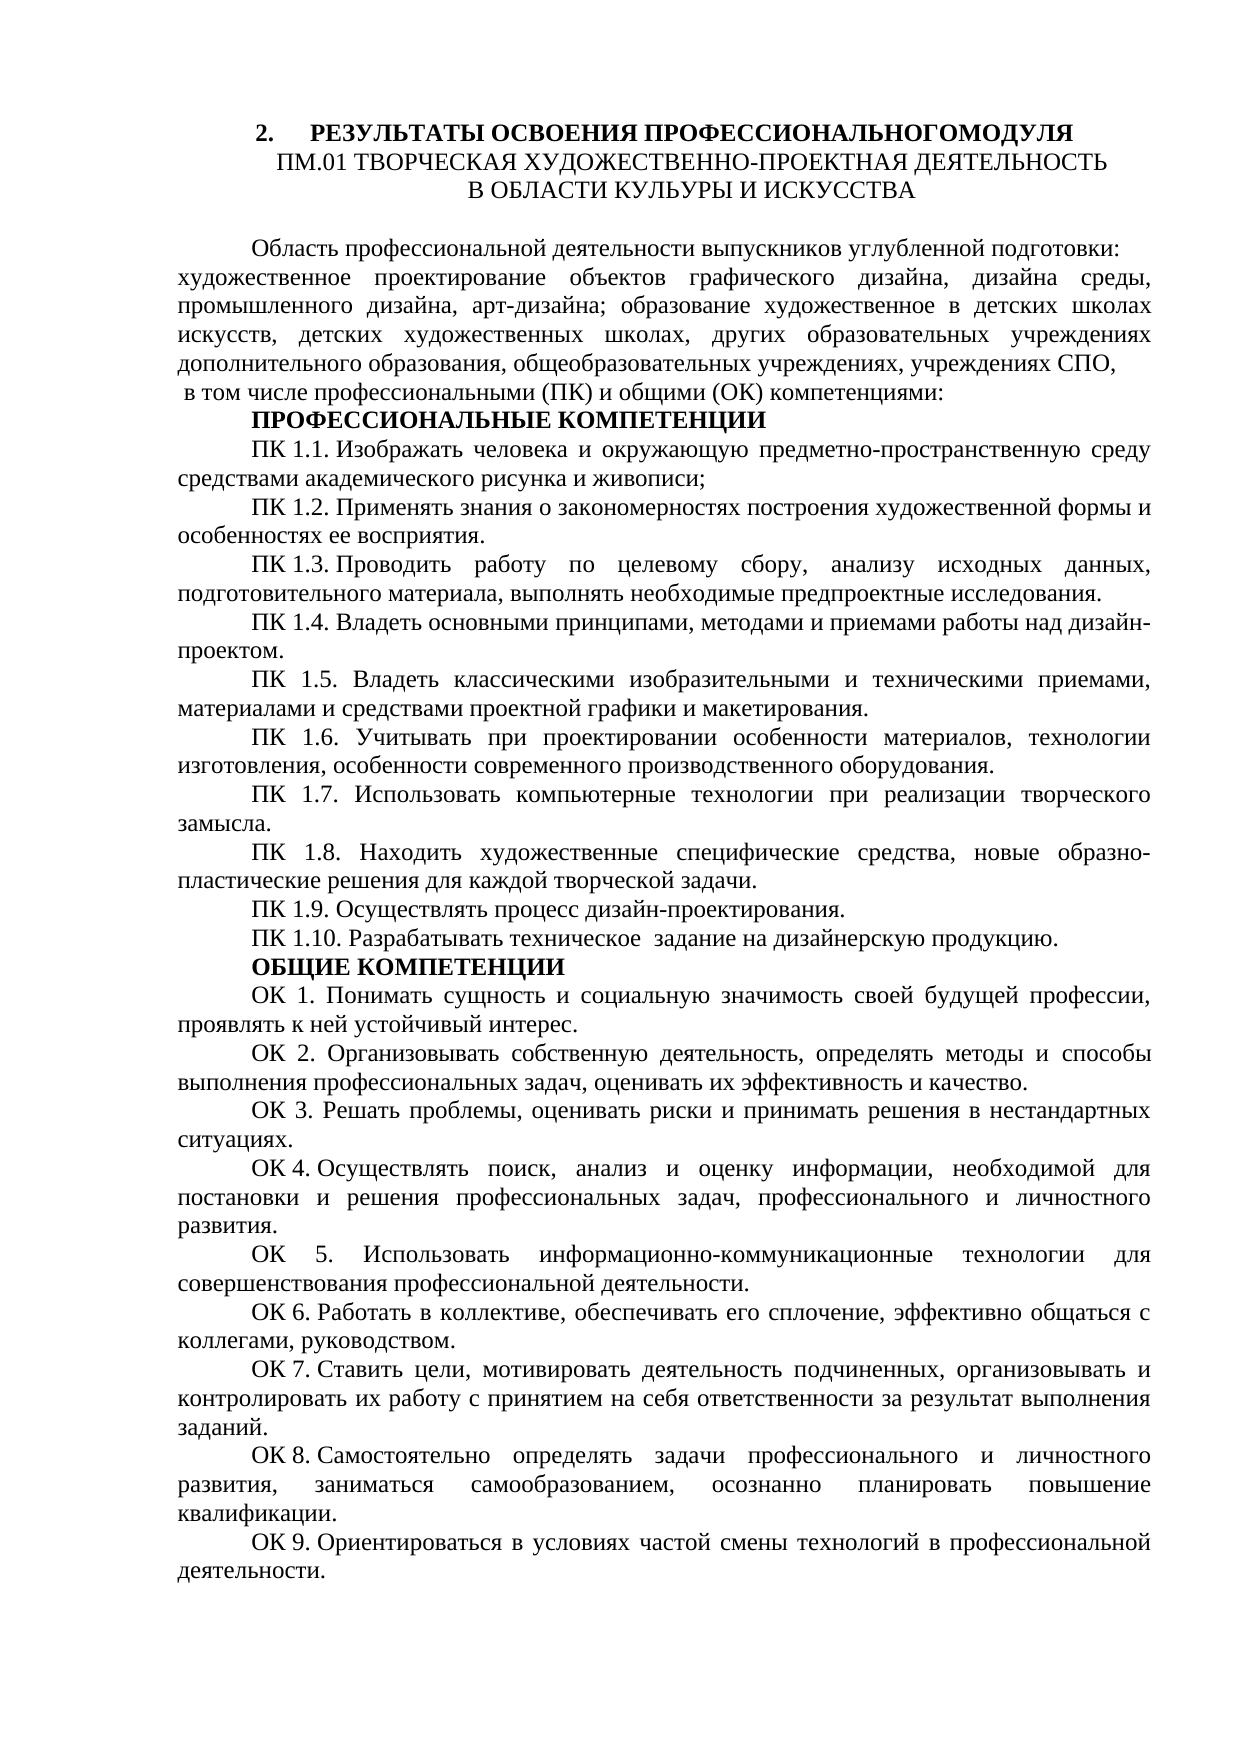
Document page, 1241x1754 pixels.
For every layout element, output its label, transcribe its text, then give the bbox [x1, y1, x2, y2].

text ПК 1.5. Владеть классическими изобразительными и техническими приемами, материалами и средствами проектной графики и макетирования. [177, 664, 1152, 722]
text ПК 1.2. Применять знания о закономерностях построения художественной формы и особенностях ее восприятия. [177, 492, 1152, 549]
text В ОБЛАСТИ КУЛЬУРЫ И ИСКУССТВА [232, 176, 1152, 204]
text ОК 4. Осуществлять поиск, анализ и оценку информации, необходимой для постановки и решения профессиональных задач, профессионального и личностного развития. [177, 1153, 1152, 1239]
text ОК 3. Решать проблемы, оценивать риски и принимать решения в нестандартных ситуациях. [177, 1096, 1152, 1153]
text Область профессиональной деятельности выпускников углубленной подготовки: [177, 233, 1152, 262]
text художественное проектирование объектов графического дизайна, дизайна среды, промышленного дизайна, арт-дизайна; образование художественное в детских школах искусств, детских художественных школах, других образовательных учреждениях дополнительного образования, общеобразовательных учреждениях, учреждениях СПО, [177, 262, 1152, 377]
text ОК 7. Ставить цели, мотивировать деятельность подчиненных, организовывать и контролировать их работу с принятием на себя ответственности за результат выполнения заданий. [177, 1354, 1152, 1441]
text ПК 1.9. Осуществлять процесс дизайн-проектирования. [177, 894, 1152, 923]
text ПК 1.10. Разрабатывать техническое задание на дизайнерскую продукцию. [177, 923, 1152, 952]
text ПК 1.6. Учитывать при проектировании особенности материалов, технологии изготовления, особенности современного производственного оборудования. [177, 722, 1152, 779]
text ПК 1.4. Владеть основными принципами, методами и приемами работы над дизайн-проектом. [177, 607, 1152, 664]
text ОК 9. Ориентироваться в условиях частой смены технологий в профессиональной деятельности. [177, 1527, 1152, 1584]
text ОБЩИЕ КОМПЕТЕНЦИИ [177, 952, 1152, 981]
text ОК 1. Понимать сущность и социальную значимость своей будущей профессии, проявлять к ней устойчивый интерес. [177, 981, 1152, 1038]
text ПК 1.1. Изображать человека и окружающую предметно-пространственную среду средствами академического рисунка и живописи; [177, 434, 1152, 492]
text ОК 6. Работать в коллективе, обеспечивать его сплочение, эффективно общаться с коллегами, руководством. [177, 1297, 1152, 1354]
text ОК 5. Использовать информационно-коммуникационные технологии для совершенствования профессиональной деятельности. [177, 1239, 1152, 1297]
text ПРОФЕССИОНАЛЬНЫЕ КОМПЕТЕНЦИИ [177, 406, 1152, 434]
text ОК 8. Самостоятельно определять задачи профессионального и личностного развития, заниматься самообразованием, осознанно планировать повышение квалификации. [177, 1441, 1152, 1527]
text ПК 1.7. Использовать компьютерные технологии при реализации творческого замысла. [177, 779, 1152, 837]
text ОК 2. Организовывать собственную деятельность, определять методы и способы выполнения профессиональных задач, оценивать их эффективность и качество. [177, 1038, 1152, 1096]
text в том числе профессиональными (ПК) и общими (ОК) компетенциями: [177, 377, 1152, 406]
text ПК 1.8. Находить художественные специфические средства, новые образно-пластические решения для каждой творческой задачи. [177, 837, 1152, 894]
text ПК 1.3. Проводить работу по целевому сбору, анализу исходных данных, подготовительного материала, выполнять необходимые предпроектные исследования. [177, 549, 1152, 607]
text ПМ.01 ТВОРЧЕСКАЯ ХУДОЖЕСТВЕННО-ПРОЕКТНАЯ ДЕЯТЕЛЬНОСТЬ [232, 147, 1152, 176]
list РЕЗУЛЬТАТЫ ОСВОЕНИЯ ПРОФЕССИОНАЛЬНОГОМОДУЛЯ [177, 118, 1152, 147]
